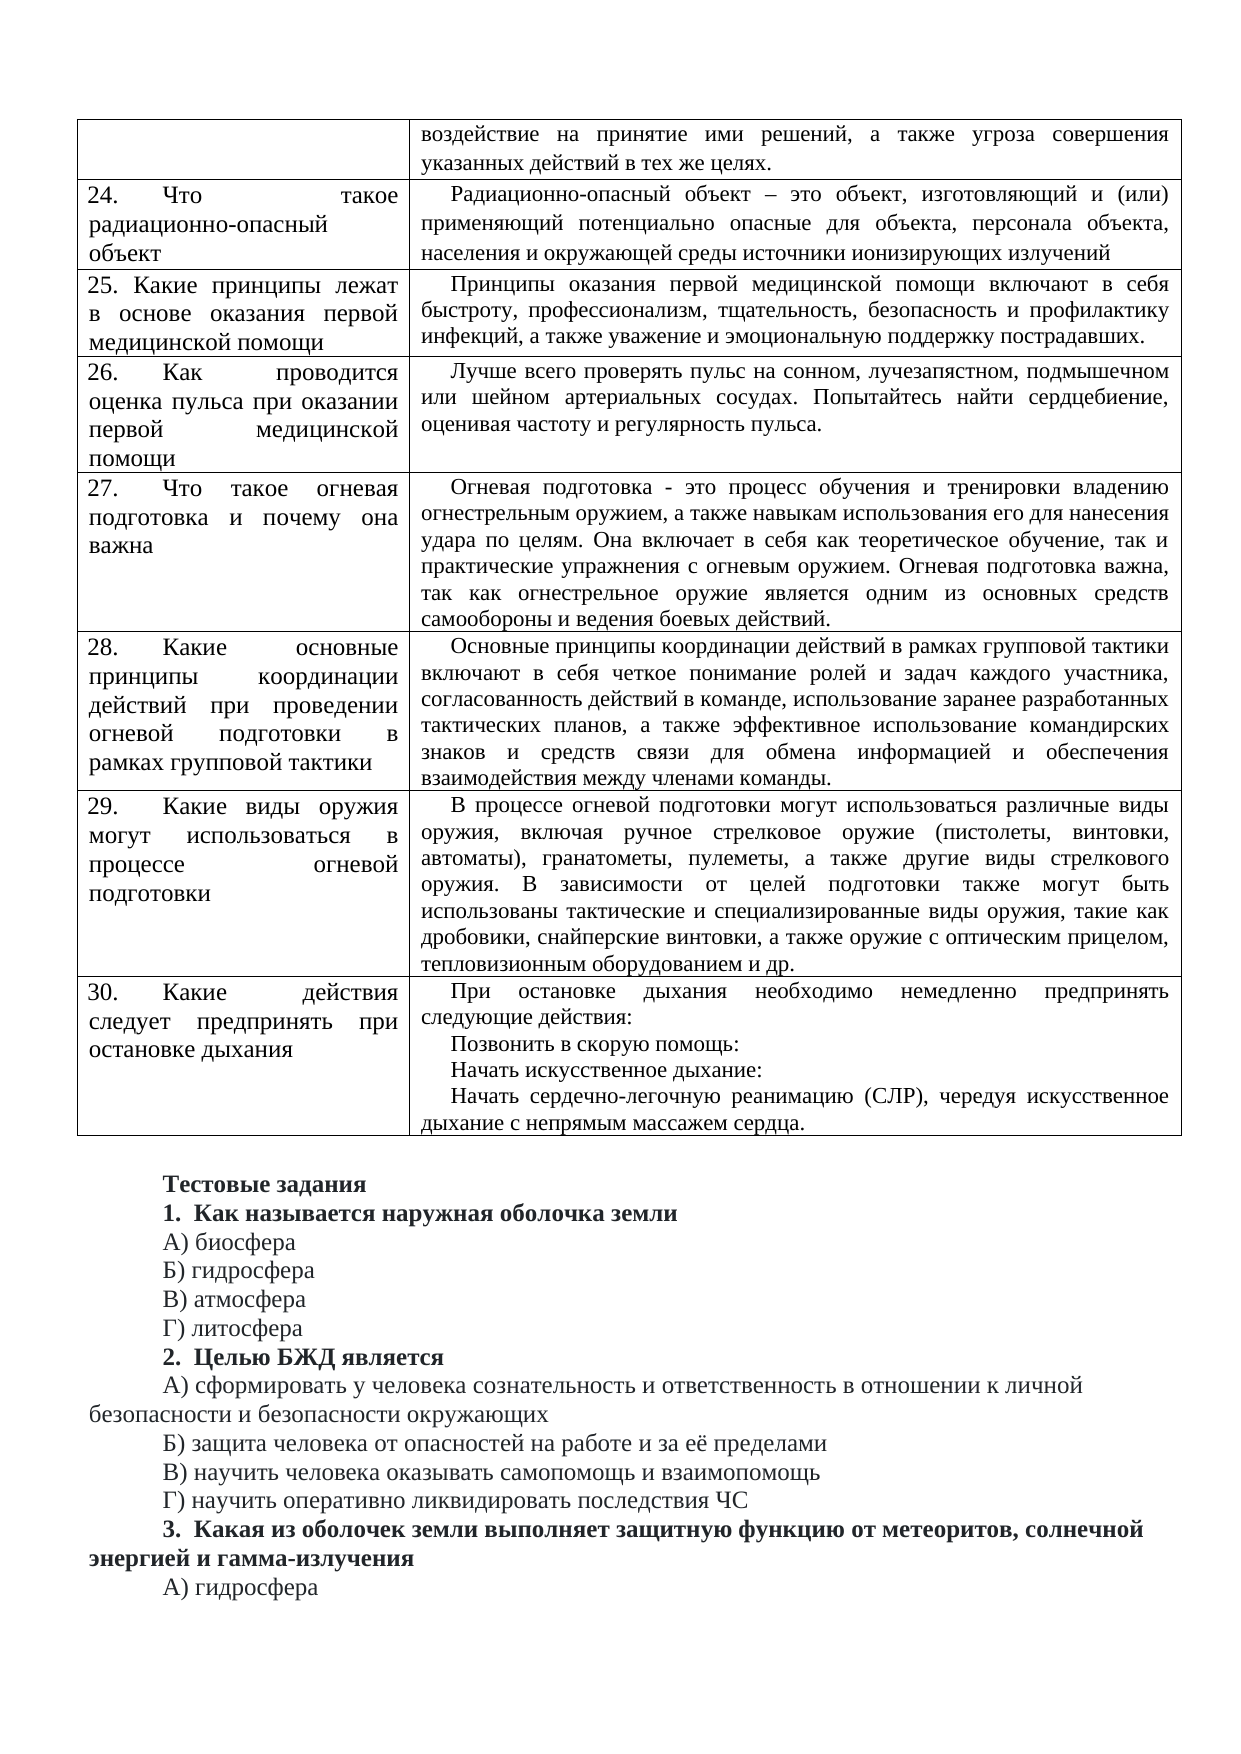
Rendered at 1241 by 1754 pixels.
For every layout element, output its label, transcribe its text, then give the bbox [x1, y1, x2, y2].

text В) атмосфера [89, 1284, 1152, 1313]
text Тестовые задания [89, 1169, 1152, 1198]
table_cell Принципы оказания первой медицинской помощи включают в себя быстроту, профессионализм, тщательность, безопасность и профилактику инфекций, а также уважение и эмоциональную поддержку пострадавших. [410, 270, 1181, 356]
table_cell В процессе огневой подготовки могут использоваться различные виды оружия, включая ручное стрелковое оружие (пистолеты, винтовки, автоматы), гранатометы, пулеметы, а также другие виды стрелкового оружия. В зависимости от целей подготовки также могут быть использованы тактические и специализированные виды оружия, такие как дробовики, снайперские винтовки, а также оружие с оптическим прицелом, тепловизионным оборудованием и др. [410, 791, 1181, 976]
text А) гидросфера [89, 1572, 1152, 1600]
table_cell Как проводится оценка пульса при оказании первой медицинской помощи [78, 357, 409, 472]
table_cell Какие принципы лежат в основе оказания первой медицинской помощи [78, 270, 409, 356]
table_cell Какие основные принципы координации действий при проведении огневой подготовки в рамках групповой тактики [78, 632, 409, 790]
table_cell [410, 120, 1181, 179]
table_cell Основные принципы координации действий в рамках групповой тактики включают в себя четкое понимание ролей и задач каждого участника, согласованность действий в команде, использование заранее разработанных тактических планов, а также эффективное использование командирских знаков и средств связи для обмена информацией и обеспечения взаимодействия между членами команды. [410, 632, 1181, 790]
text 3. Какая из оболочек земли выполняет защитную функцию от метеоритов, солнечной энергией и гамма-излучения [89, 1514, 1152, 1572]
text А) сформировать у человека сознательность и ответственность в отношении к личной безопасности и безопасности окружающих [89, 1370, 1152, 1428]
table_cell Какие виды оружия могут использоваться в процессе огневой подготовки [78, 791, 409, 976]
text Г) литосфера [89, 1313, 1152, 1342]
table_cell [78, 120, 409, 179]
text В) научить человека оказывать самопомощь и взаимопомощь [89, 1457, 1152, 1485]
text Г) научить оперативно ликвидировать последствия ЧС [89, 1485, 1152, 1514]
text Б) защита человека от опасностей на работе и за её пределами [89, 1428, 1152, 1457]
table_cell Что такое огневая подготовка и почему она важна [78, 473, 409, 631]
table_cell Радиационно-опасный объект – это объект, изготовляющий и (или) применяющий потенциально опасные для объекта, персонала объекта, населения и окружающей среды источники ионизирующих излучений [410, 180, 1181, 269]
table_cell Какие действия следует предпринять при остановке дыхания [78, 977, 409, 1135]
text Б) гидросфера [89, 1255, 1152, 1284]
table_cell Огневая подготовка - это процесс обучения и тренировки владению огнестрельным оружием, а также навыкам использования его для нанесения удара по целям. Она включает в себя как теоретическое обучение, так и практические упражнения с огневым оружием. Огневая подготовка важна, так как огнестрельное оружие является одним из основных средств самообороны и ведения боевых действий. [410, 473, 1181, 631]
table_cell Что такое радиационно-опасный объект [78, 180, 409, 269]
table_cell При остановке дыхания необходимо немедленно предпринять следующие действия: Позвонить в скорую помощь: Начать искусственное дыхание: Начать сердечно-легочную реанимацию (СЛР), чередуя искусственное дыхание с непрямым массажем сердца. [410, 977, 1181, 1135]
text 1. Как называется наружная оболочка земли [89, 1198, 1152, 1227]
text А) биосфера [89, 1227, 1152, 1255]
text 2. Целью БЖД является [89, 1342, 1152, 1370]
table_cell Лучше всего проверять пульс на сонном, лучезапястном, подмышечном или шейном артериальных сосудах. Попытайтесь найти сердцебиение, оценивая частоту и регулярность пульса. [410, 357, 1181, 472]
